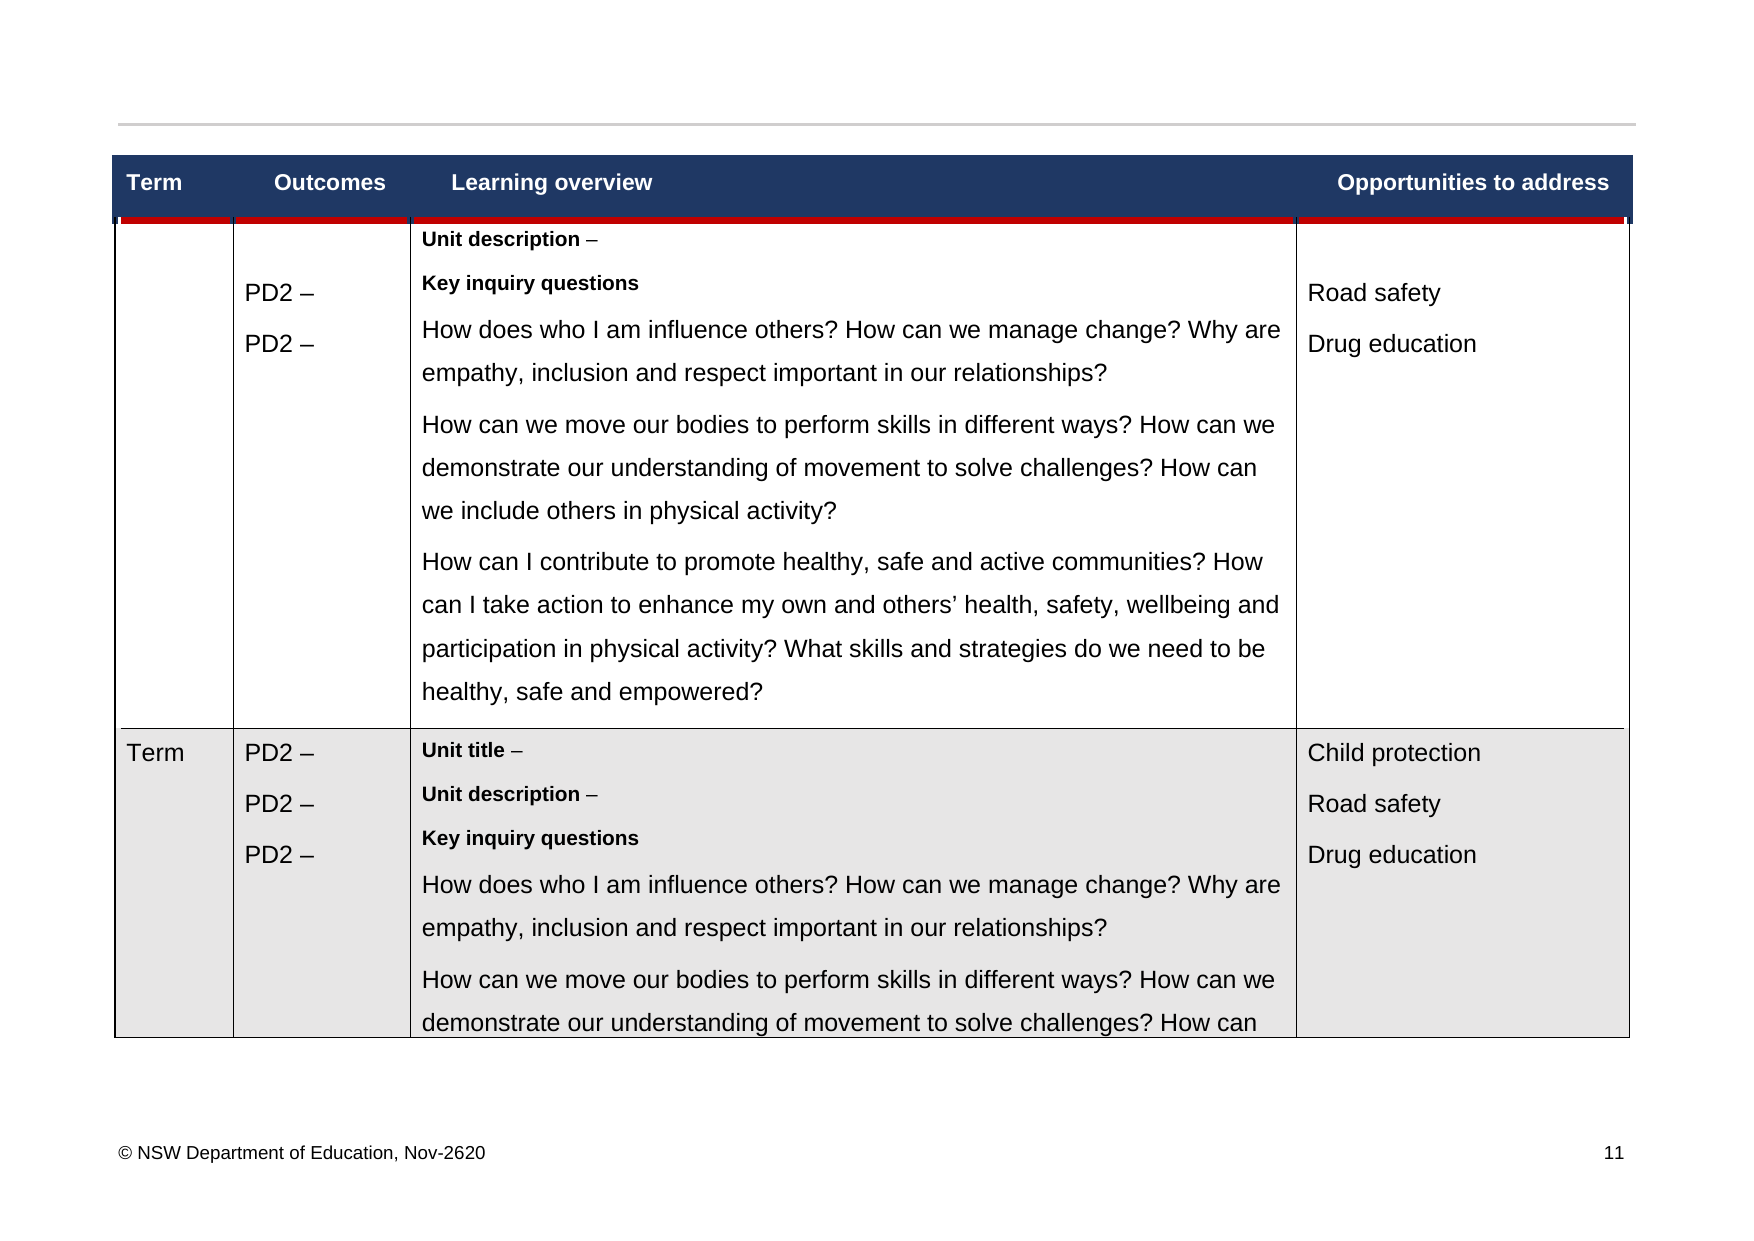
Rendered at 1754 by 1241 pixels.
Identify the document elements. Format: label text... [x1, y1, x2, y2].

table_header Learning overview [414, 161, 1293, 217]
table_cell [1297, 217, 1629, 728]
table_cell Term [116, 217, 233, 728]
table_header Term [118, 161, 230, 217]
table_cell PD2 – PD2 – PD2 – [234, 224, 410, 728]
table_header Outcomes [236, 161, 407, 217]
table_cell Term [116, 728, 233, 1037]
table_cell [1297, 728, 1629, 1037]
table_cell PD2 – PD2 – PD2 – [234, 729, 410, 1037]
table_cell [411, 224, 1296, 728]
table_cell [411, 729, 1296, 1037]
table_header Opportunities to address [1299, 161, 1627, 217]
